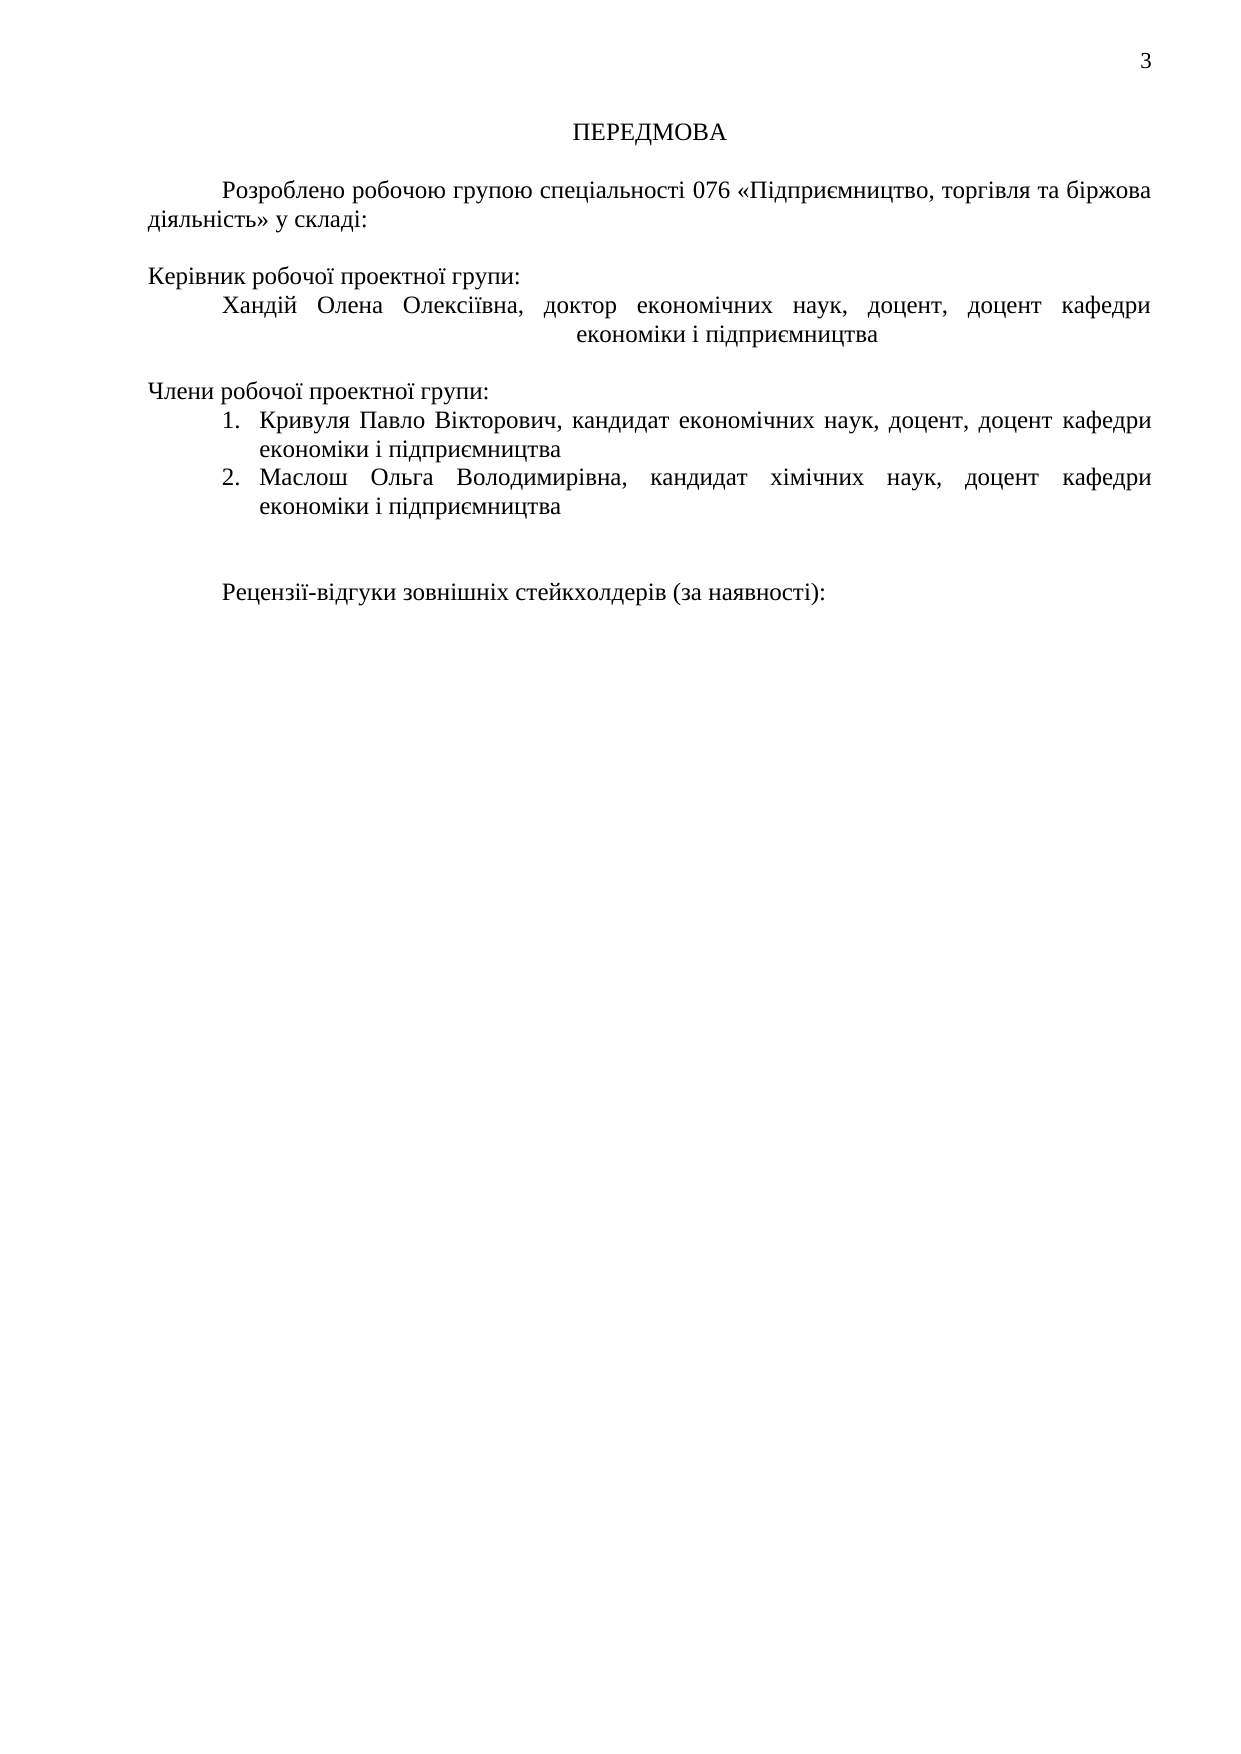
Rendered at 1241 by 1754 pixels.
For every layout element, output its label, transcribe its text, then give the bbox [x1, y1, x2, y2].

text ПЕРЕДМОВА [148, 117, 1152, 146]
list Маслош Ольга Володимирівна, кандидат хімічних наук, доцент кафедри економіки і підприємництва [222, 462, 1152, 520]
text Хандій Олена Олексіївна, доктор економічних наук, доцент, доцент кафедри економіки і підприємництва [222, 290, 1152, 347]
text Рецензії-відгуки зовнішніх стейкхолдерів (за наявності): [148, 577, 1152, 606]
text Керівник робочої проектної групи: [148, 261, 1152, 290]
text Розроблено робочою групою спеціальності 076 «Підприємництво, торгівля та біржова діяльність» у складі: [148, 175, 1152, 232]
text Члени робочої проектної групи: [148, 376, 1152, 405]
list Кривуля Павло Вікторович, кандидат економічних наук, доцент, доцент кафедри економіки і підприємництва [222, 405, 1152, 462]
